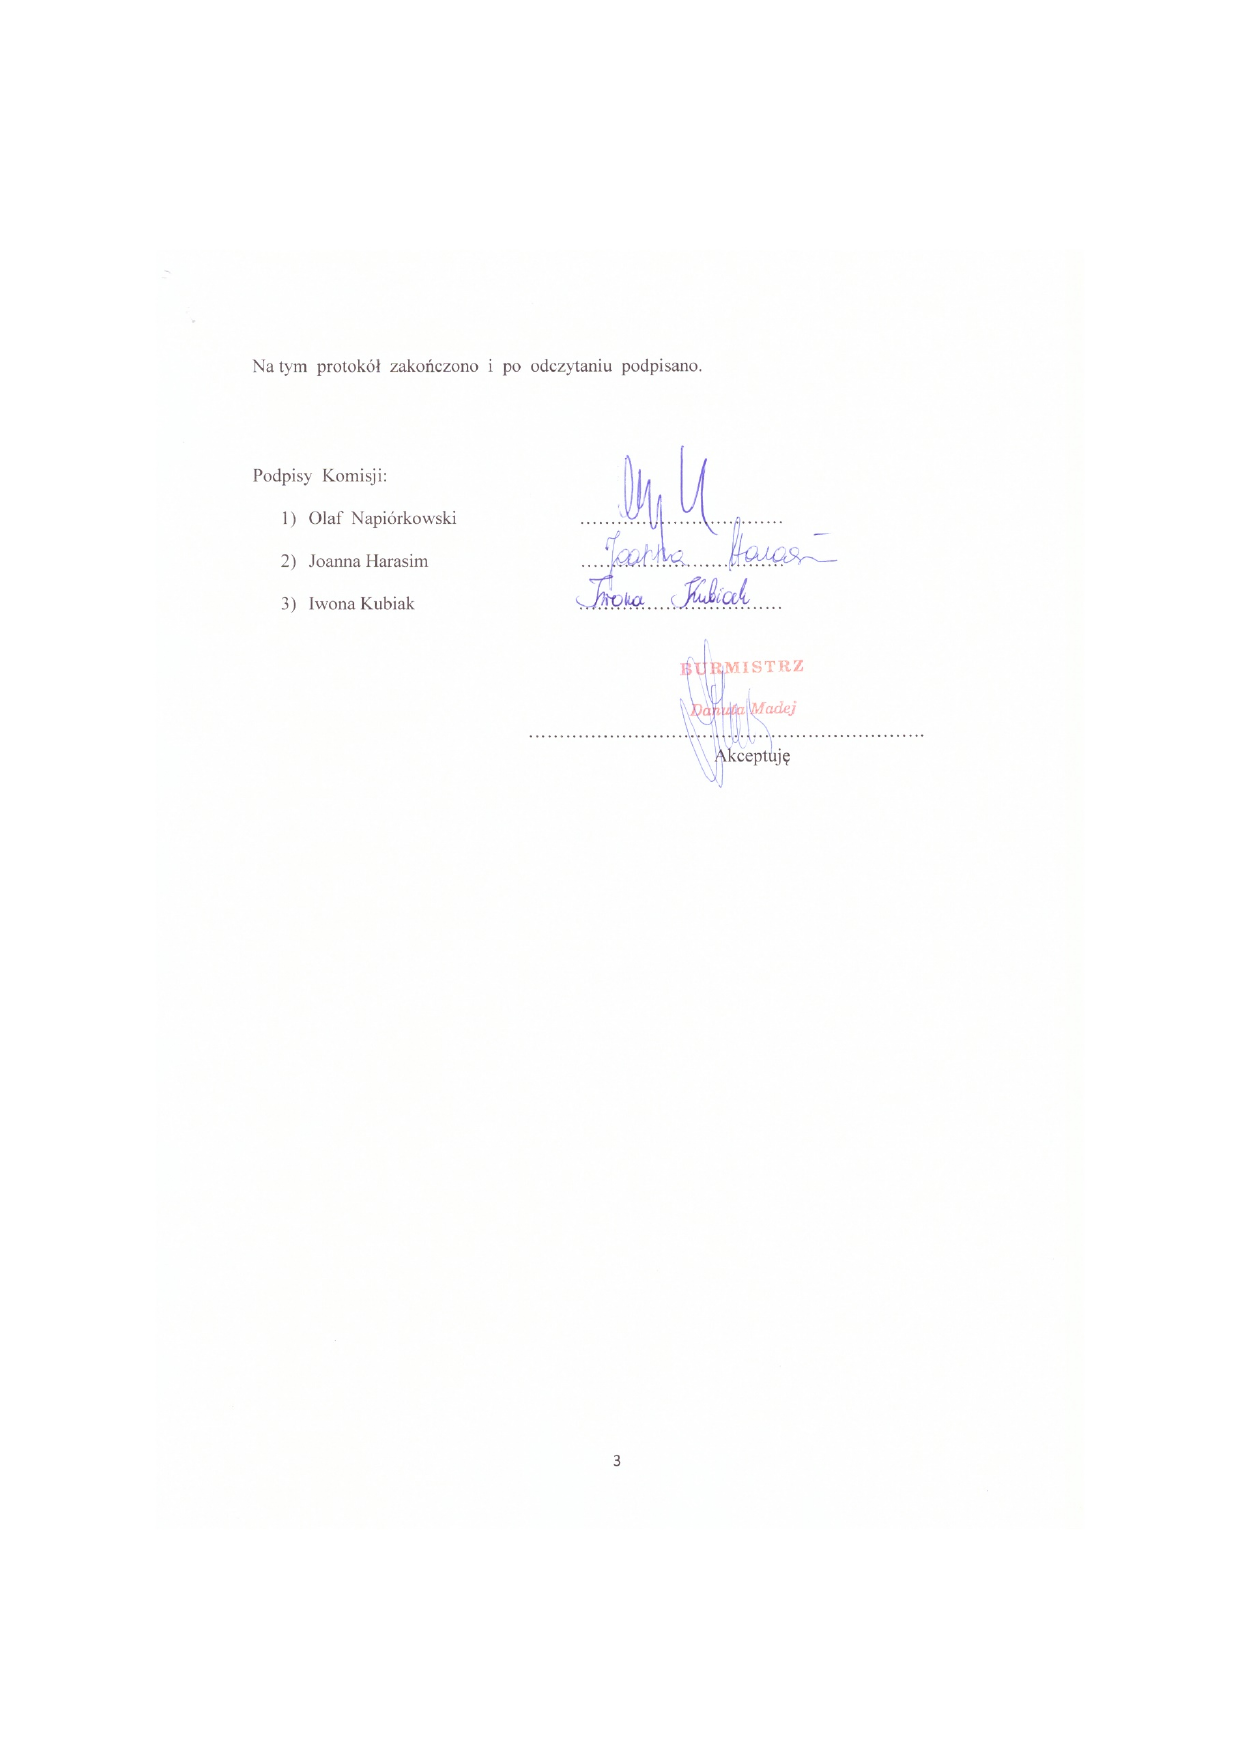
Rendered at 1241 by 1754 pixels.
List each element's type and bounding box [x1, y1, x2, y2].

picture [147, 241, 1093, 1537]
